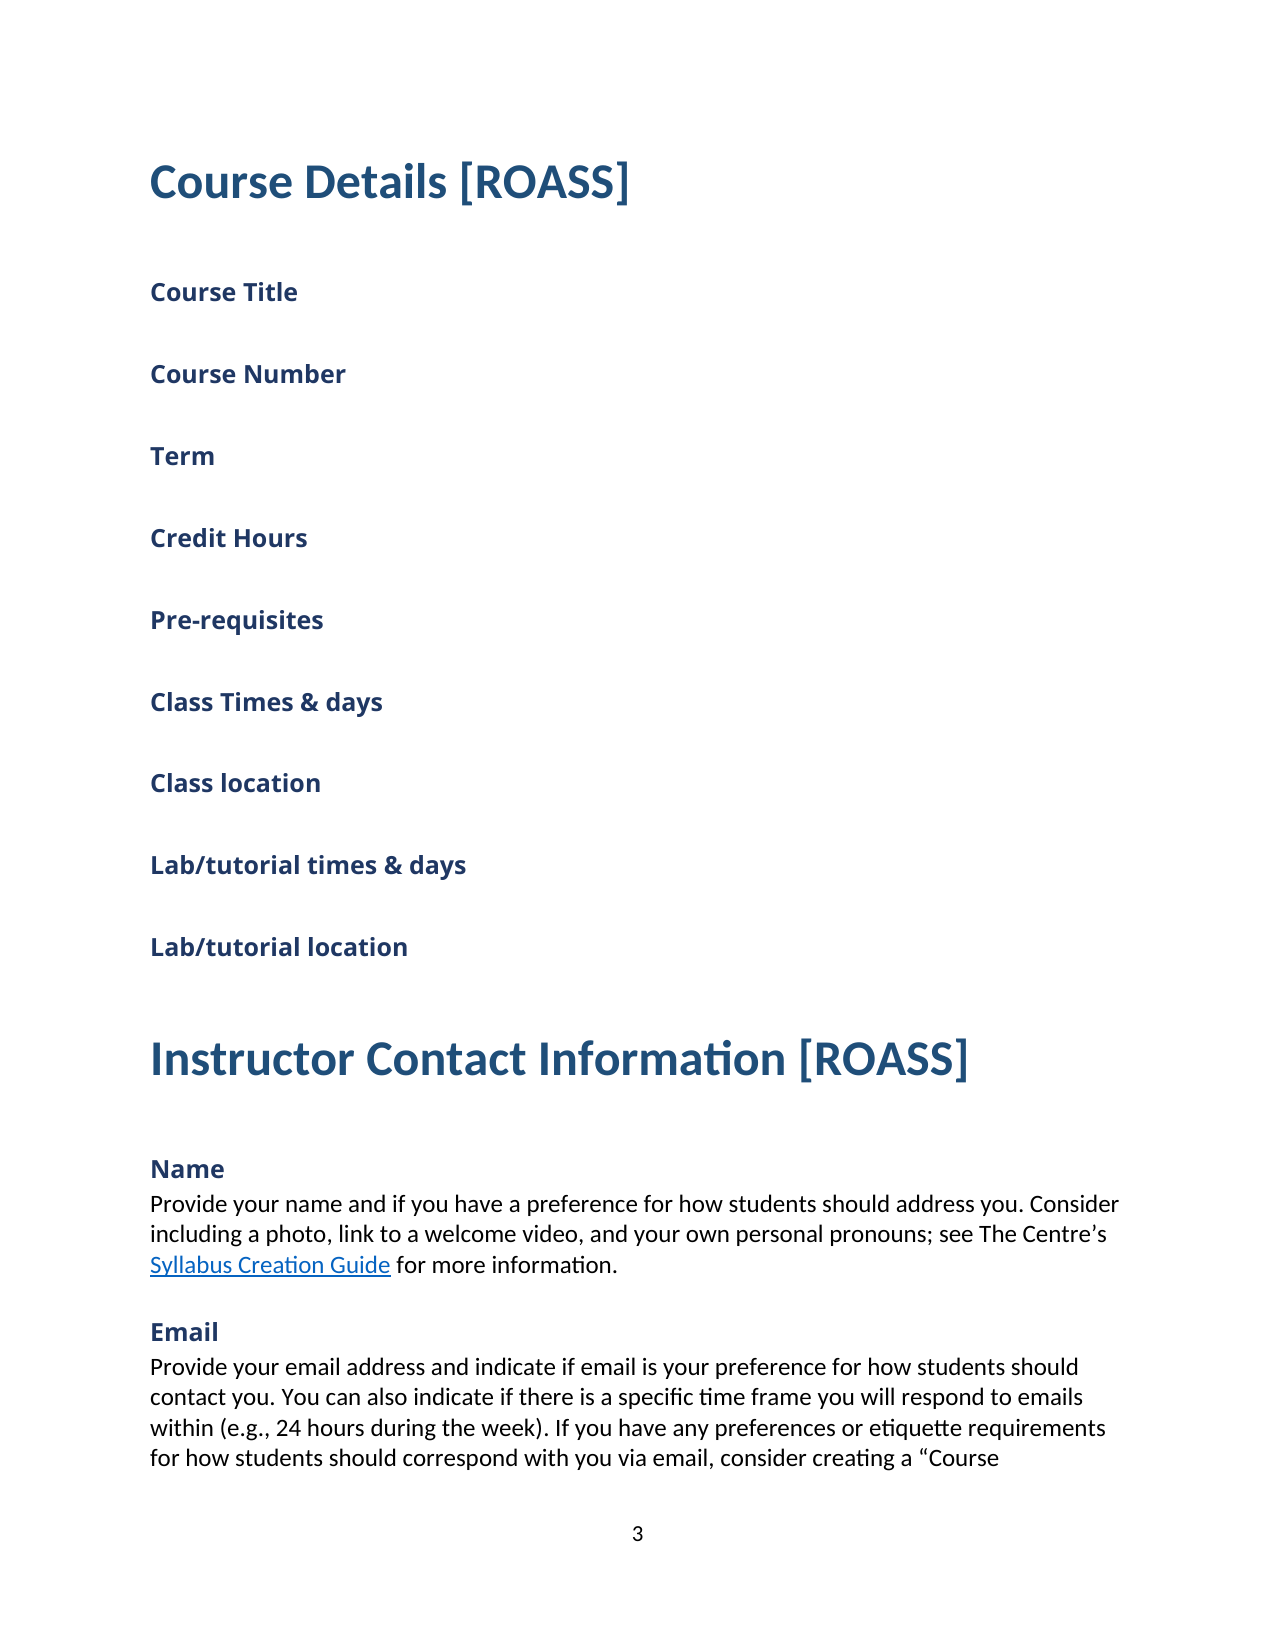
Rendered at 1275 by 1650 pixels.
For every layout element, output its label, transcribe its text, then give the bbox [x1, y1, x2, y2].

subtitle Pre-requisites [150, 602, 1125, 636]
subtitle Course Details [ROASS] [150, 150, 1125, 211]
subtitle Credit Hours [150, 521, 1125, 554]
subtitle Lab/tutorial times & days [150, 848, 1125, 882]
subtitle Course Title [150, 275, 1125, 309]
subtitle Course Number [150, 357, 1125, 391]
subtitle Email [150, 1314, 1125, 1348]
subtitle Term [150, 439, 1125, 473]
subtitle Class location [150, 766, 1125, 800]
subtitle Lab/tutorial location [150, 930, 1125, 964]
subtitle Name [150, 1151, 1125, 1185]
subtitle Class Times & days [150, 684, 1125, 718]
subtitle Instructor Contact Information [ROASS] [150, 1026, 1125, 1087]
text Provide your name and if you have a preference for how students should address you. Consider including a photo, link to a welcome video, and your own personal pronouns; see The Centre’s Syllabus Creation Guide for more information. [150, 1188, 1125, 1279]
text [150, 1351, 1125, 1473]
